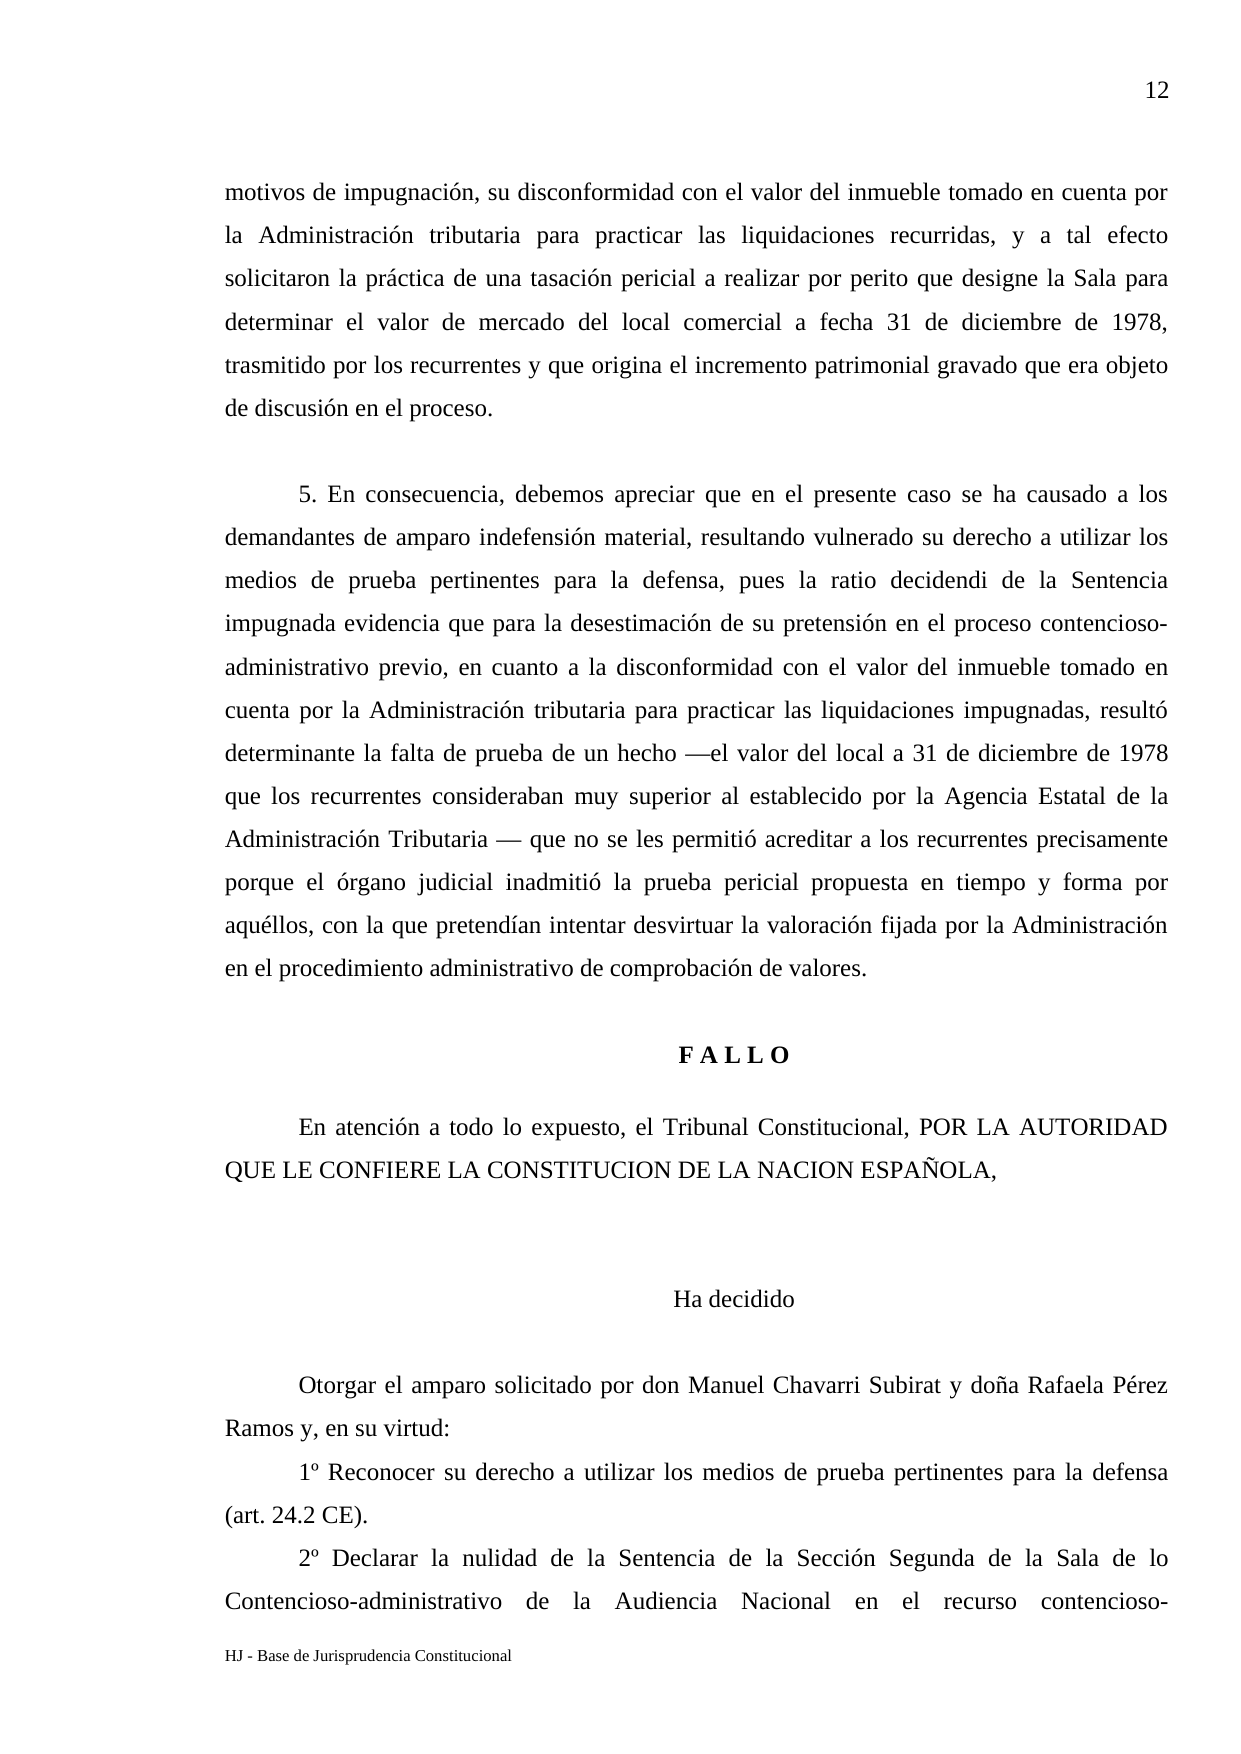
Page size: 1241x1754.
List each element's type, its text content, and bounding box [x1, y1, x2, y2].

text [224, 177, 1169, 422]
text 1º Reconocer su derecho a utilizar los medios de prueba pertinentes para la defensa (art. 24.2 CE). [224, 1457, 1169, 1528]
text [224, 1543, 1169, 1615]
text Otorgar el amparo solicitado por don Manuel Chavarri Subirat y doña Rafaela Pérez Ramos y, en su virtud: [224, 1370, 1169, 1442]
text En atención a todo lo expuesto, el Tribunal Constitucional, POR LA AUTORIDAD QUE LE CONFIERE LA CONSTITUCION DE LA NACION ESPAÑOLA, [224, 1112, 1169, 1183]
subtitle F A L L O [224, 1040, 1169, 1068]
text Ha decidido [224, 1284, 1169, 1313]
text 5. En consecuencia, debemos apreciar que en el presente caso se ha causado a los demandantes de amparo indefensión material, resultando vulnerado su derecho a utilizar los medios de prueba pertinentes para la defensa, pues la ratio decidendi de la Sentencia impugnada evidencia que para la desestimación de su pretensión en el proceso contencioso-administrativo previo, en cuanto a la disconformidad con el valor del inmueble tomado en cuenta por la Administración tributaria para practicar las liquidaciones impugnadas, resultó determinante la falta de prueba de un hecho —el valor del local a 31 de diciembre de 1978 que los recurrentes consideraban muy superior al establecido por la Agencia Estatal de la Administración Tributaria — que no se les permitió acreditar a los recurrentes precisamente porque el órgano judicial inadmitió la prueba pericial propuesta en tiempo y forma por aquéllos, con la que pretendían intentar desvirtuar la valoración fijada por la Administración en el procedimiento administrativo de comprobación de valores. [224, 479, 1169, 982]
